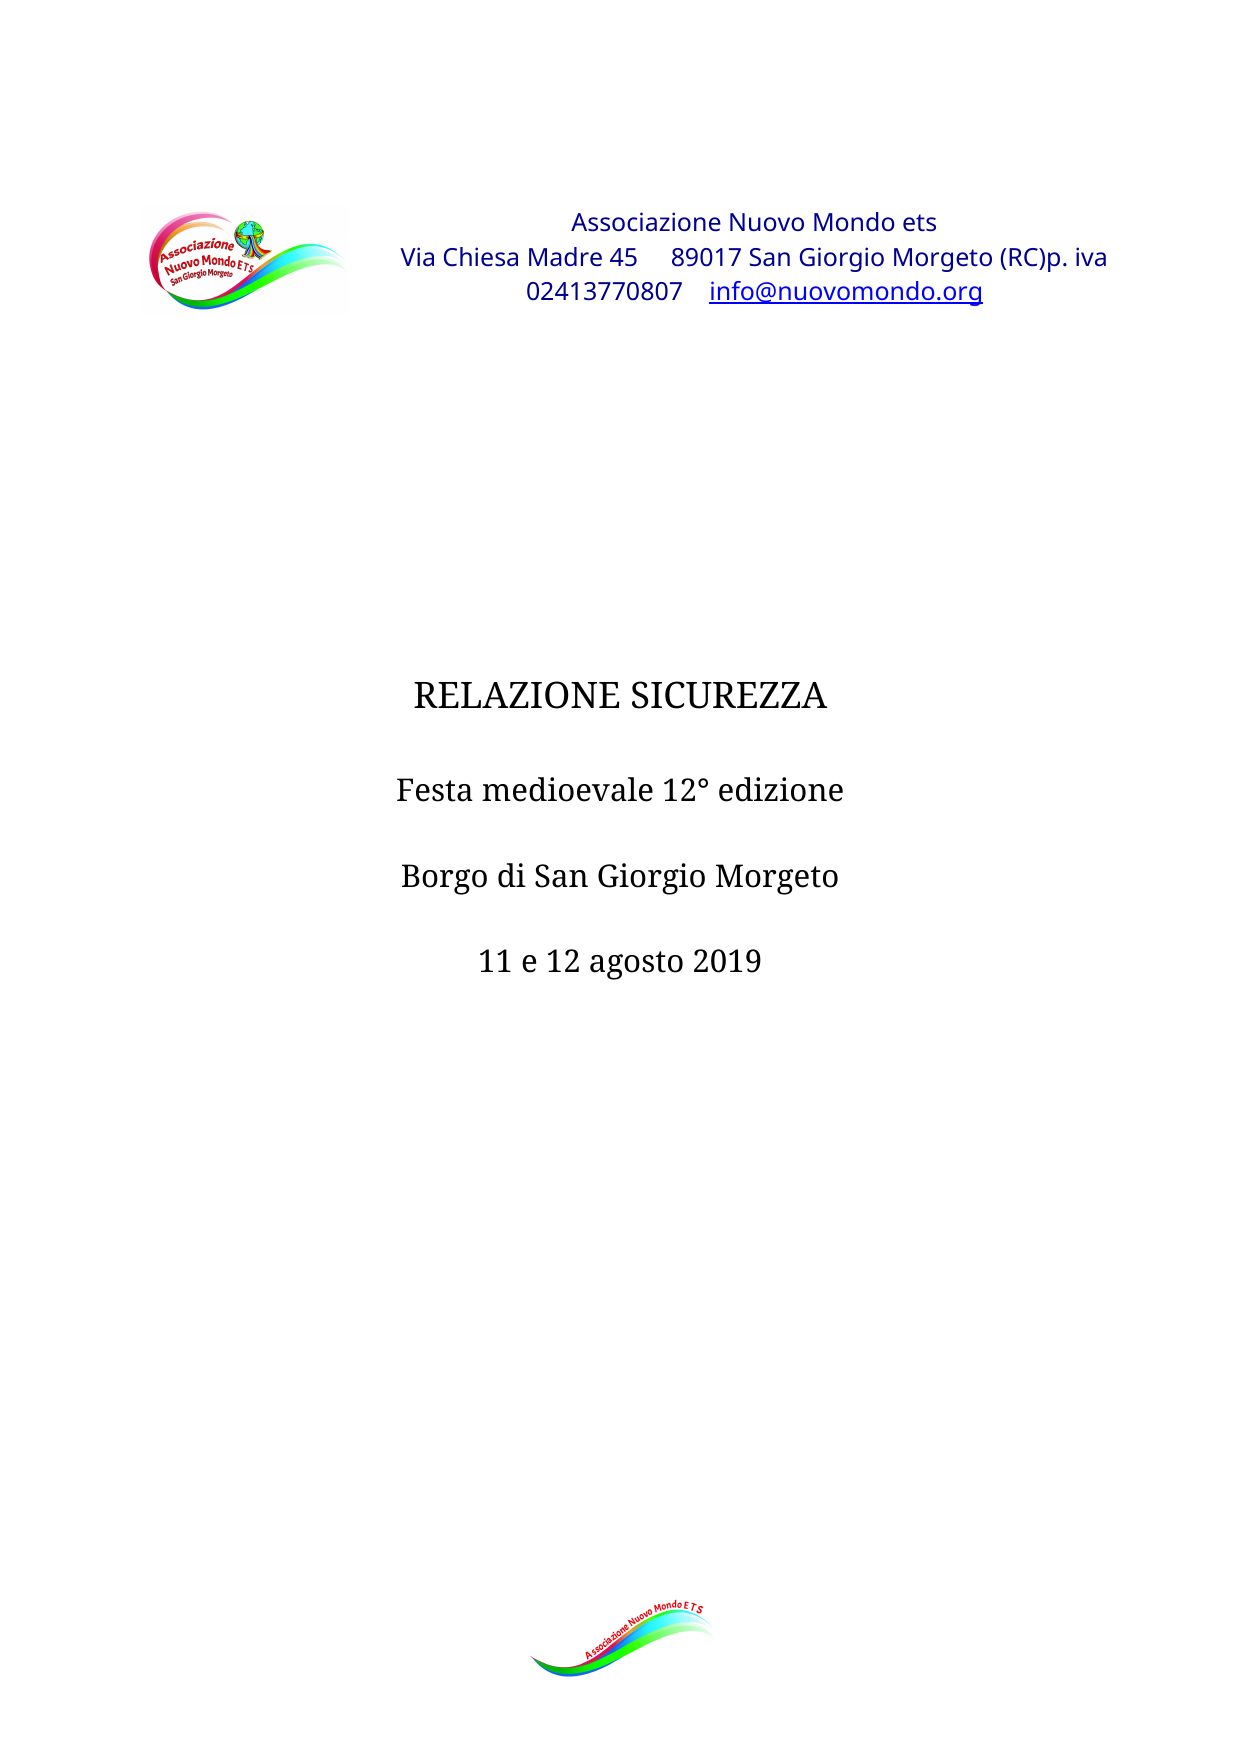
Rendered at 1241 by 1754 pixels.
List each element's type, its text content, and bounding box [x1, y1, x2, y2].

text Borgo di San Giorgio Morgeto [118, 854, 1122, 896]
text 11 e 12 agosto 2019 [118, 939, 1122, 981]
picture [140, 205, 350, 317]
text Festa medioevale 12° edizione [118, 768, 1122, 811]
text RELAZIONE SICUREZZA [118, 669, 1122, 719]
table_header [107, 205, 384, 409]
picture [521, 1594, 719, 1681]
table_header Associazione Nuovo Mondo ets Via Chiesa Madre 45 89017 San Giorgio Morgeto (RC)p. iva 02413770807 info@nuovomondo.org [384, 205, 1125, 409]
